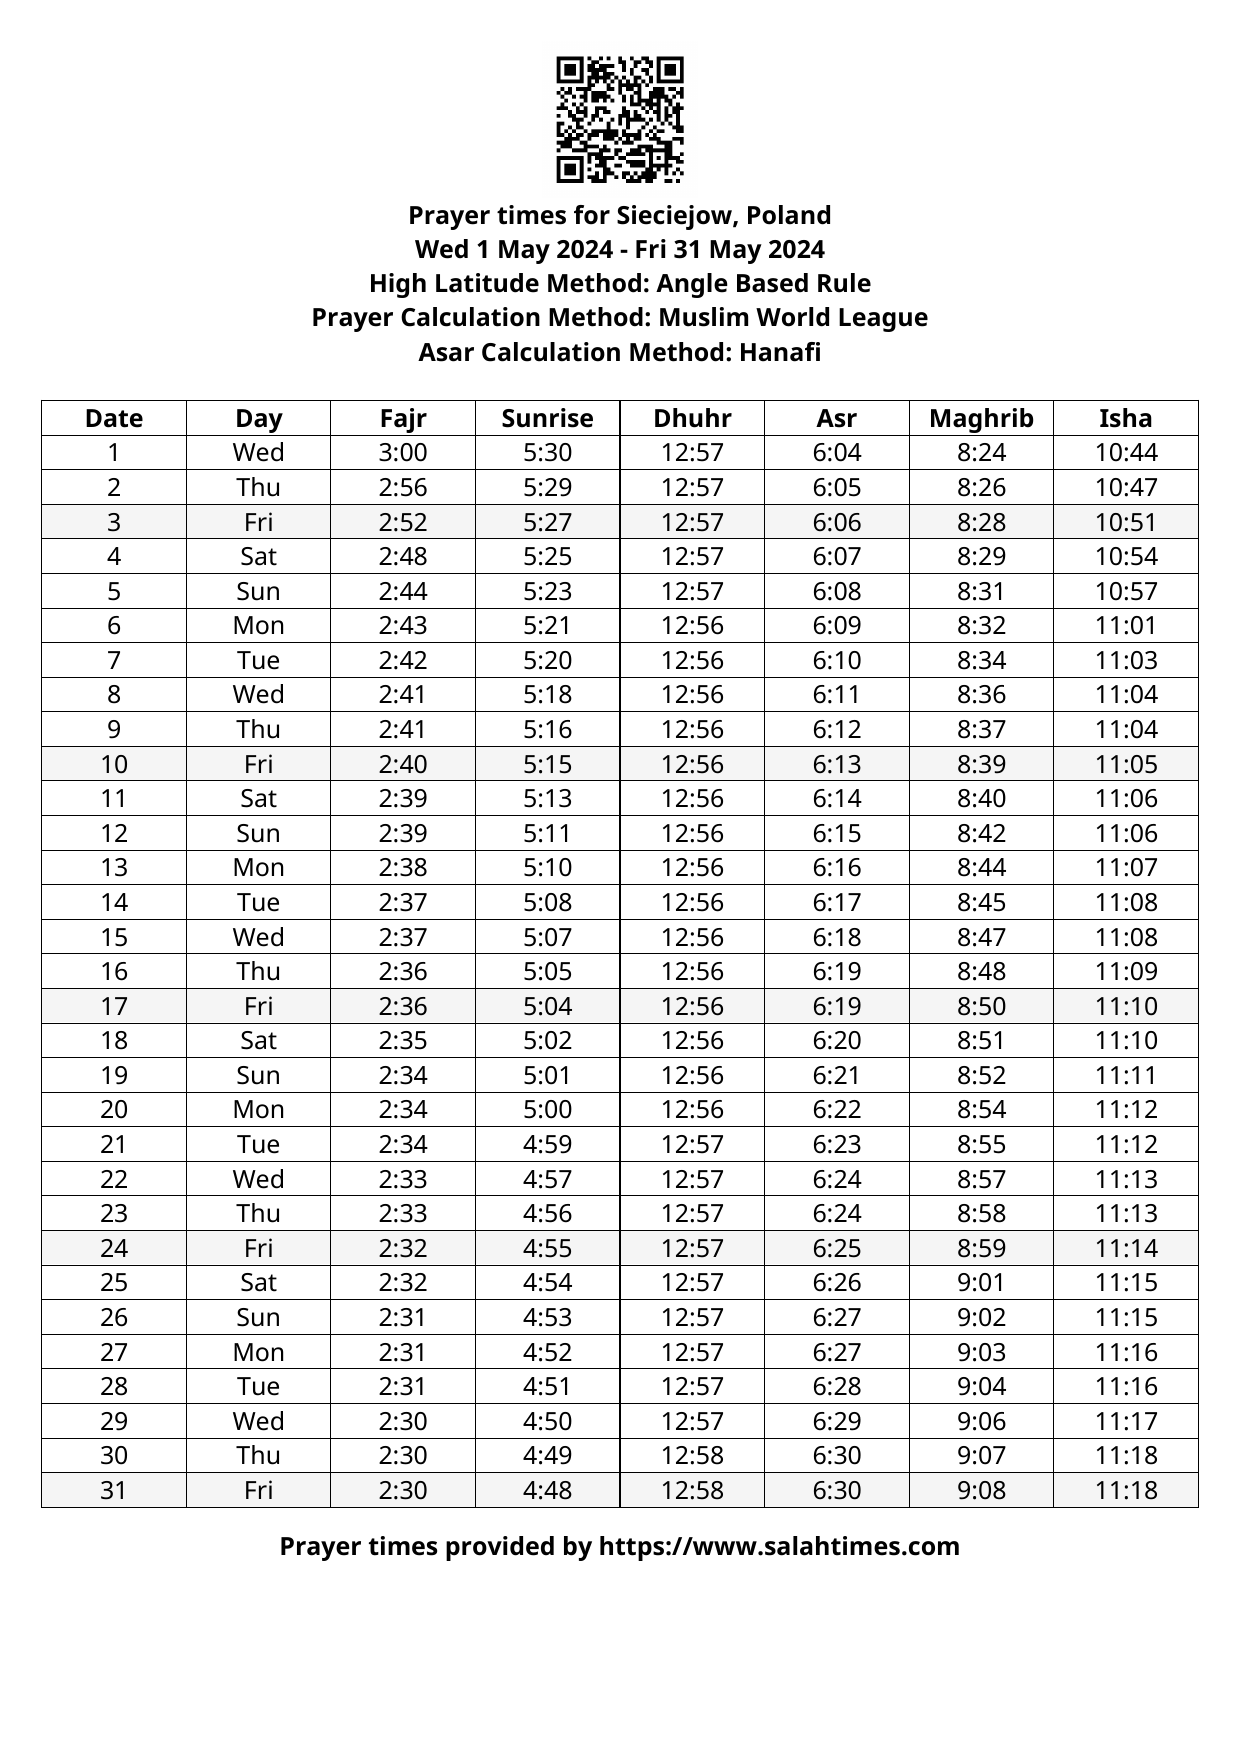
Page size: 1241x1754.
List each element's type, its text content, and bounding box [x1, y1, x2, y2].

table_cell 6:27 [765, 1300, 909, 1334]
table_cell Sat [187, 781, 330, 815]
table_cell 5:29 [476, 470, 619, 504]
text Wed 1 May 2024 - Fri 31 May 2024 [42, 232, 1198, 266]
table_cell 12:57 [621, 1369, 764, 1403]
table_cell 11:13 [1054, 1162, 1198, 1195]
table_cell 2:38 [331, 851, 475, 884]
table_cell Sun [187, 816, 330, 849]
table_cell 5:05 [476, 954, 619, 988]
table_cell 5:04 [476, 989, 619, 1022]
table_cell 12:57 [621, 539, 764, 573]
table_cell Fri [187, 505, 330, 538]
table_cell 12:56 [621, 609, 764, 642]
table_cell 2 [42, 470, 186, 504]
table_cell 5:01 [476, 1058, 619, 1092]
table_cell 2:31 [331, 1300, 475, 1334]
table_cell 12:57 [621, 505, 764, 538]
table_cell 12:56 [621, 989, 764, 1022]
table_cell 6:18 [765, 920, 909, 953]
table_cell 19 [42, 1058, 186, 1092]
table_cell 8:55 [910, 1127, 1053, 1161]
table_cell 4:52 [476, 1335, 619, 1368]
table_cell 6:05 [765, 470, 909, 504]
table_cell 4:53 [476, 1300, 619, 1334]
table_cell 4:56 [476, 1196, 619, 1230]
table_cell Fri [187, 747, 330, 780]
table_cell 12:56 [621, 816, 764, 849]
table_cell 9:07 [910, 1439, 1053, 1472]
table_cell 8:54 [910, 1093, 1053, 1126]
table_cell 5:15 [476, 747, 619, 780]
table_cell 2:44 [331, 574, 475, 607]
table_cell 12:56 [621, 747, 764, 780]
table_cell 6:11 [765, 678, 909, 711]
table_cell 2:33 [331, 1196, 475, 1230]
table_cell 8:28 [910, 505, 1053, 538]
table_cell 9:01 [910, 1266, 1053, 1299]
table_cell 14 [42, 885, 186, 919]
table_cell 11:10 [1054, 1024, 1198, 1057]
table_cell 30 [42, 1439, 186, 1472]
table_cell 10:47 [1054, 470, 1198, 504]
table_cell 6:13 [765, 747, 909, 780]
table_cell 5:27 [476, 505, 619, 538]
table_cell 6:10 [765, 643, 909, 677]
table_cell 12:56 [621, 712, 764, 746]
table_cell 11:13 [1054, 1196, 1198, 1230]
table_cell 2:52 [331, 505, 475, 538]
table_cell 28 [42, 1369, 186, 1403]
table_cell 5:10 [476, 851, 619, 884]
table_cell 25 [42, 1266, 186, 1299]
table_header Day [187, 401, 330, 434]
table_cell 12:56 [621, 920, 764, 953]
table_cell 11:04 [1054, 712, 1198, 746]
table_cell Tue [187, 643, 330, 677]
table_cell 8:47 [910, 920, 1053, 953]
table_header Dhuhr [621, 401, 764, 434]
text Prayer Calculation Method: Muslim World League [42, 300, 1198, 334]
table_cell 8:37 [910, 712, 1053, 746]
table_cell 22 [42, 1162, 186, 1195]
table_cell Thu [187, 954, 330, 988]
table_cell 6:09 [765, 609, 909, 642]
table_header Maghrib [910, 401, 1053, 434]
table_cell 2:31 [331, 1369, 475, 1403]
table_cell Fri [187, 1231, 330, 1264]
table_cell 9:02 [910, 1300, 1053, 1334]
table_cell Wed [187, 1404, 330, 1437]
table_cell 6 [42, 609, 186, 642]
table_cell 8:59 [910, 1231, 1053, 1264]
table_cell 26 [42, 1300, 186, 1334]
table_cell 6:24 [765, 1162, 909, 1195]
table_cell 6:22 [765, 1093, 909, 1126]
table_cell Fri [187, 1473, 330, 1507]
table_cell 4:49 [476, 1439, 619, 1472]
table_cell Wed [187, 436, 330, 469]
table_cell 24 [42, 1231, 186, 1264]
table_cell 6:14 [765, 781, 909, 815]
table_cell 11:15 [1054, 1266, 1198, 1299]
table_cell 6:12 [765, 712, 909, 746]
table_cell 6:30 [765, 1439, 909, 1472]
table_cell 2:39 [331, 781, 475, 815]
table_cell 6:04 [765, 436, 909, 469]
table_cell 8 [42, 678, 186, 711]
table_cell 12:56 [621, 1058, 764, 1092]
table_cell 9 [42, 712, 186, 746]
table_cell 11:11 [1054, 1058, 1198, 1092]
table_cell 12:57 [621, 1162, 764, 1195]
table_cell 11 [42, 781, 186, 815]
table_cell 12:56 [621, 1024, 764, 1057]
table_cell 5:21 [476, 609, 619, 642]
table_cell 6:17 [765, 885, 909, 919]
table_cell 5:08 [476, 885, 619, 919]
table_cell 6:30 [765, 1473, 909, 1507]
table_cell 15 [42, 920, 186, 953]
table_cell 9:06 [910, 1404, 1053, 1437]
table_cell Tue [187, 885, 330, 919]
table_cell Mon [187, 609, 330, 642]
table_cell 2:30 [331, 1473, 475, 1507]
table_cell 6:21 [765, 1058, 909, 1092]
table_cell 6:25 [765, 1231, 909, 1264]
table_cell 4:48 [476, 1473, 619, 1507]
table_cell Sun [187, 574, 330, 607]
table_cell 8:50 [910, 989, 1053, 1022]
table_cell 2:33 [331, 1162, 475, 1195]
table_cell 18 [42, 1024, 186, 1057]
table_cell 4:59 [476, 1127, 619, 1161]
table_cell Thu [187, 1439, 330, 1472]
table_cell 31 [42, 1473, 186, 1507]
table_cell 2:42 [331, 643, 475, 677]
table_cell 5:16 [476, 712, 619, 746]
table_cell 2:43 [331, 609, 475, 642]
table_cell 12:57 [621, 436, 764, 469]
table_cell 8:45 [910, 885, 1053, 919]
table_cell 11:06 [1054, 781, 1198, 815]
table_cell 2:36 [331, 989, 475, 1022]
table_cell 12 [42, 816, 186, 849]
table_cell Tue [187, 1127, 330, 1161]
table_cell 29 [42, 1404, 186, 1437]
table_cell 23 [42, 1196, 186, 1230]
table_header Sunrise [476, 401, 619, 434]
text Asar Calculation Method: Hanafi [42, 334, 1198, 368]
table_cell 12:57 [621, 470, 764, 504]
table_cell 11:15 [1054, 1300, 1198, 1334]
table_cell 6:24 [765, 1196, 909, 1230]
table_cell 2:56 [331, 470, 475, 504]
table_cell Thu [187, 470, 330, 504]
table_cell 12:56 [621, 781, 764, 815]
table_cell 11:18 [1054, 1473, 1198, 1507]
table_cell 2:36 [331, 954, 475, 988]
table_cell 20 [42, 1093, 186, 1126]
table_header Asr [765, 401, 909, 434]
table_cell 2:35 [331, 1024, 475, 1057]
table_cell 10:54 [1054, 539, 1198, 573]
table_cell 2:41 [331, 678, 475, 711]
table_cell 11:08 [1054, 920, 1198, 953]
text Prayer times provided by https://www.salahtimes.com [42, 1528, 1198, 1563]
table_cell 2:48 [331, 539, 475, 573]
table_cell 6:23 [765, 1127, 909, 1161]
table_cell Sat [187, 539, 330, 573]
table_cell 8:39 [910, 747, 1053, 780]
table_cell 3 [42, 505, 186, 538]
table_cell 10:44 [1054, 436, 1198, 469]
table_cell 12:56 [621, 1093, 764, 1126]
table_cell 5:30 [476, 436, 619, 469]
table_cell 21 [42, 1127, 186, 1161]
table_cell 5 [42, 574, 186, 607]
table_cell Sat [187, 1024, 330, 1057]
table_cell 8:51 [910, 1024, 1053, 1057]
table_cell Mon [187, 1335, 330, 1368]
table_cell 2:40 [331, 747, 475, 780]
table_cell 5:11 [476, 816, 619, 849]
table_cell 4:55 [476, 1231, 619, 1264]
table_cell 8:24 [910, 436, 1053, 469]
table_cell 12:57 [621, 574, 764, 607]
table_cell 9:03 [910, 1335, 1053, 1368]
table_cell 2:41 [331, 712, 475, 746]
table_cell 10:57 [1054, 574, 1198, 607]
table_cell Wed [187, 678, 330, 711]
table_cell 2:37 [331, 885, 475, 919]
table_cell 11:12 [1054, 1127, 1198, 1161]
table_cell 2:31 [331, 1335, 475, 1368]
table_cell 8:58 [910, 1196, 1053, 1230]
table_cell 4:54 [476, 1266, 619, 1299]
table_cell 8:36 [910, 678, 1053, 711]
table_cell Sun [187, 1300, 330, 1334]
table_cell 6:16 [765, 851, 909, 884]
table_cell 11:10 [1054, 989, 1198, 1022]
table_cell 5:13 [476, 781, 619, 815]
table_cell 11:17 [1054, 1404, 1198, 1437]
table_cell 12:56 [621, 678, 764, 711]
picture [542, 41, 699, 198]
table_cell 12:57 [621, 1196, 764, 1230]
table_cell Thu [187, 1196, 330, 1230]
table_cell Tue [187, 1369, 330, 1403]
table_cell 11:14 [1054, 1231, 1198, 1264]
table_cell 2:32 [331, 1266, 475, 1299]
table_cell 11:05 [1054, 747, 1198, 780]
table_cell 6:15 [765, 816, 909, 849]
table_cell 8:48 [910, 954, 1053, 988]
table_cell 6:06 [765, 505, 909, 538]
table_cell 5:07 [476, 920, 619, 953]
table_cell Sat [187, 1266, 330, 1299]
table_cell 2:37 [331, 920, 475, 953]
table_cell 2:34 [331, 1093, 475, 1126]
table_cell 11:06 [1054, 816, 1198, 849]
table_cell 11:16 [1054, 1335, 1198, 1368]
table_cell 11:08 [1054, 885, 1198, 919]
table_cell 12:58 [621, 1439, 764, 1472]
table_cell Sun [187, 1058, 330, 1092]
table_cell 10 [42, 747, 186, 780]
table_cell Wed [187, 920, 330, 953]
table_cell 5:02 [476, 1024, 619, 1057]
table_cell 9:08 [910, 1473, 1053, 1507]
table_header Fajr [331, 401, 475, 434]
table_cell 11:04 [1054, 678, 1198, 711]
table_cell 5:25 [476, 539, 619, 573]
table_cell 8:29 [910, 539, 1053, 573]
table_header Isha [1054, 401, 1198, 434]
table_cell 12:56 [621, 954, 764, 988]
table_cell 12:57 [621, 1300, 764, 1334]
table_cell 12:57 [621, 1231, 764, 1264]
table_cell 3:00 [331, 436, 475, 469]
table_cell 6:19 [765, 989, 909, 1022]
table_cell 5:23 [476, 574, 619, 607]
table_cell 5:00 [476, 1093, 619, 1126]
table_cell 8:40 [910, 781, 1053, 815]
table_cell 6:27 [765, 1335, 909, 1368]
table_cell 11:01 [1054, 609, 1198, 642]
table_cell 2:34 [331, 1127, 475, 1161]
table_cell 6:28 [765, 1369, 909, 1403]
table_cell Thu [187, 712, 330, 746]
table_cell 8:34 [910, 643, 1053, 677]
table_cell 6:08 [765, 574, 909, 607]
table_cell 12:57 [621, 1404, 764, 1437]
table_cell 5:20 [476, 643, 619, 677]
table_cell 6:07 [765, 539, 909, 573]
text Prayer times for Sieciejow, Poland [42, 198, 1198, 232]
table_cell 12:56 [621, 643, 764, 677]
table_cell 11:16 [1054, 1369, 1198, 1403]
table_cell 16 [42, 954, 186, 988]
text High Latitude Method: Angle Based Rule [42, 266, 1198, 300]
table_cell 4 [42, 539, 186, 573]
table_cell 4:57 [476, 1162, 619, 1195]
table_cell 8:44 [910, 851, 1053, 884]
table_cell 8:52 [910, 1058, 1053, 1092]
table_cell 10:51 [1054, 505, 1198, 538]
table_cell 11:12 [1054, 1093, 1198, 1126]
table_cell 6:20 [765, 1024, 909, 1057]
table_cell 12:58 [621, 1473, 764, 1507]
table_cell 13 [42, 851, 186, 884]
table_cell 8:26 [910, 470, 1053, 504]
table_cell Wed [187, 1162, 330, 1195]
table_cell 6:19 [765, 954, 909, 988]
table_cell 5:18 [476, 678, 619, 711]
table_cell 6:26 [765, 1266, 909, 1299]
table_cell 4:51 [476, 1369, 619, 1403]
table_cell 11:09 [1054, 954, 1198, 988]
table_cell 27 [42, 1335, 186, 1368]
table_cell 2:30 [331, 1404, 475, 1437]
table_cell 12:57 [621, 1335, 764, 1368]
table_cell 1 [42, 436, 186, 469]
table_cell 8:42 [910, 816, 1053, 849]
table_cell 7 [42, 643, 186, 677]
table_cell Mon [187, 1093, 330, 1126]
table_cell 8:57 [910, 1162, 1053, 1195]
table_cell 4:50 [476, 1404, 619, 1437]
table_cell Mon [187, 851, 330, 884]
table_cell 12:56 [621, 851, 764, 884]
table_cell 11:18 [1054, 1439, 1198, 1472]
table_cell 11:03 [1054, 643, 1198, 677]
table_cell 12:57 [621, 1127, 764, 1161]
table_cell 6:29 [765, 1404, 909, 1437]
table_cell 11:07 [1054, 851, 1198, 884]
table_cell 8:32 [910, 609, 1053, 642]
table_cell 2:34 [331, 1058, 475, 1092]
table_cell 12:56 [621, 885, 764, 919]
table_header Date [42, 401, 186, 434]
table_cell Fri [187, 989, 330, 1022]
table_cell 8:31 [910, 574, 1053, 607]
table_cell 12:57 [621, 1266, 764, 1299]
table_cell 2:30 [331, 1439, 475, 1472]
table_cell 2:32 [331, 1231, 475, 1264]
table_cell 9:04 [910, 1369, 1053, 1403]
table_cell 2:39 [331, 816, 475, 849]
table_cell 17 [42, 989, 186, 1022]
